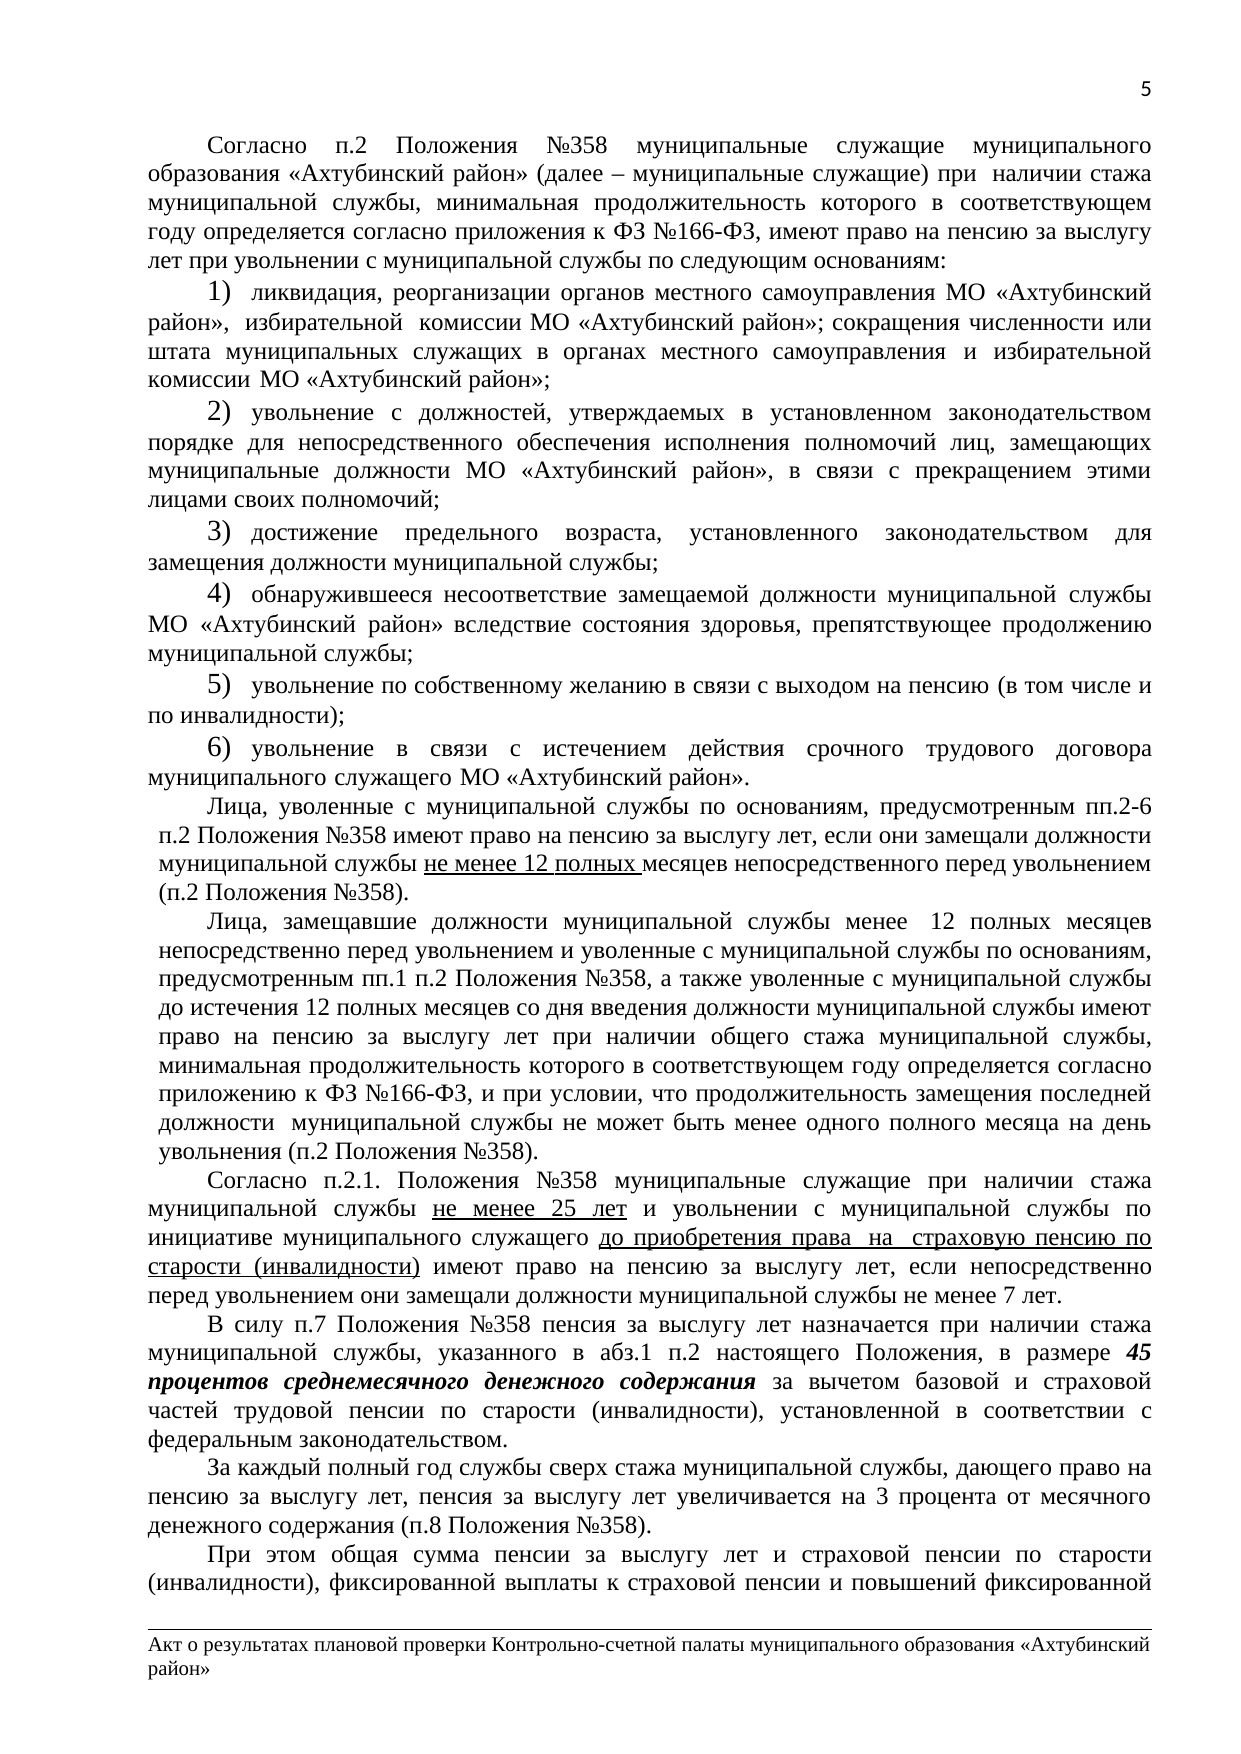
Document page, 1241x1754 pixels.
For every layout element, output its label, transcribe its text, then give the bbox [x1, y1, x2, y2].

list За каждый полный год службы сверх стажа муниципальной службы, дающего право на пенсию за выслугу лет, пенсия за выслугу лет увеличивается на 3 процента от месячного денежного содержания (п.8 Положения №358). [148, 1452, 1152, 1539]
list ликвидация, реорганизации органов местного самоуправления МО «Ахтубинский район», избирательной комиссии МО «Ахтубинский район»; сокращения численности или штата муниципальных служащих в органах местного самоуправления и избирательной комиссии МО «Ахтубинский район»; [148, 273, 1152, 393]
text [148, 1539, 1152, 1596]
list Согласно п.2 Положения №358 муниципальные служащие муниципального образования «Ахтубинский район» (далее – муниципальные служащие) при наличии стажа муниципальной службы, минимальная продолжительность которого в соответствующем году определяется согласно приложения к ФЗ №166-ФЗ, имеют право на пенсию за выслугу лет при увольнении с муниципальной службы по следующим основаниям: [148, 130, 1152, 273]
list обнаружившееся несоответствие замещаемой должности муниципальной службы МО «Ахтубинский район» вследствие состояния здоровья, препятствующее продолжению муниципальной службы; [148, 575, 1152, 666]
text Лица, замещавшие должности муниципальной службы менее 12 полных месяцев непосредственно перед увольнением и уволенные с муниципальной службы по основаниям, предусмотренным пп.1 п.2 Положения №358, а также уволенные с муниципальной службы до истечения 12 полных месяцев со дня введения должности муниципальной службы имеют право на пенсию за выслугу лет при наличии общего стажа муниципальной службы, минимальная продолжительность которого в соответствующем году определяется согласно приложению к ФЗ №166-ФЗ, и при условии, что продолжительность замещения последней должности муниципальной службы не может быть менее одного полного месяца на день увольнения (п.2 Положения №358). [158, 906, 1152, 1165]
list достижение предельного возраста, установленного законодательством для замещения должности муниципальной службы; [148, 513, 1152, 575]
list увольнение по собственному желанию в связи с выходом на пенсию (в том числе и по инвалидности); [148, 666, 1152, 729]
list увольнение в связи с истечением действия срочного трудового договора муниципального служащего МО «Ахтубинский район». [148, 729, 1152, 791]
text Лица, уволенные с муниципальной службы по основаниям, предусмотренным пп.2-6 п.2 Положения №358 имеют право на пенсию за выслугу лет, если они замещали должности муниципальной службы не менее 12 полных месяцев непосредственного перед увольнением (п.2 Положения №358). [158, 791, 1152, 906]
text Согласно п.2.1. Положения №358 муниципальные служащие при наличии стажа муниципальной службы не менее 25 лет и увольнении с муниципальной службы по инициативе муниципального служащего до приобретения права на страховую пенсию по старости (инвалидности) имеют право на пенсию за выслугу лет, если непосредственно перед увольнением они замещали должности муниципальной службы не менее 7 лет. [148, 1165, 1152, 1308]
list В силу п.7 Положения №358 пенсия за выслугу лет назначается при наличии стажа муниципальной службы, указанного в абз.1 п.2 настоящего Положения, в размере 45 процентов среднемесячного денежного содержания за вычетом базовой и страховой частей трудовой пенсии по старости (инвалидности), установленной в соответствии с федеральным законодательством. [148, 1309, 1152, 1452]
list увольнение с должностей, утверждаемых в установленном законодательством порядке для непосредственного обеспечения исполнения полномочий лиц, замещающих муниципальные должности МО «Ахтубинский район», в связи с прекращением этими лицами своих полномочий; [148, 393, 1152, 513]
